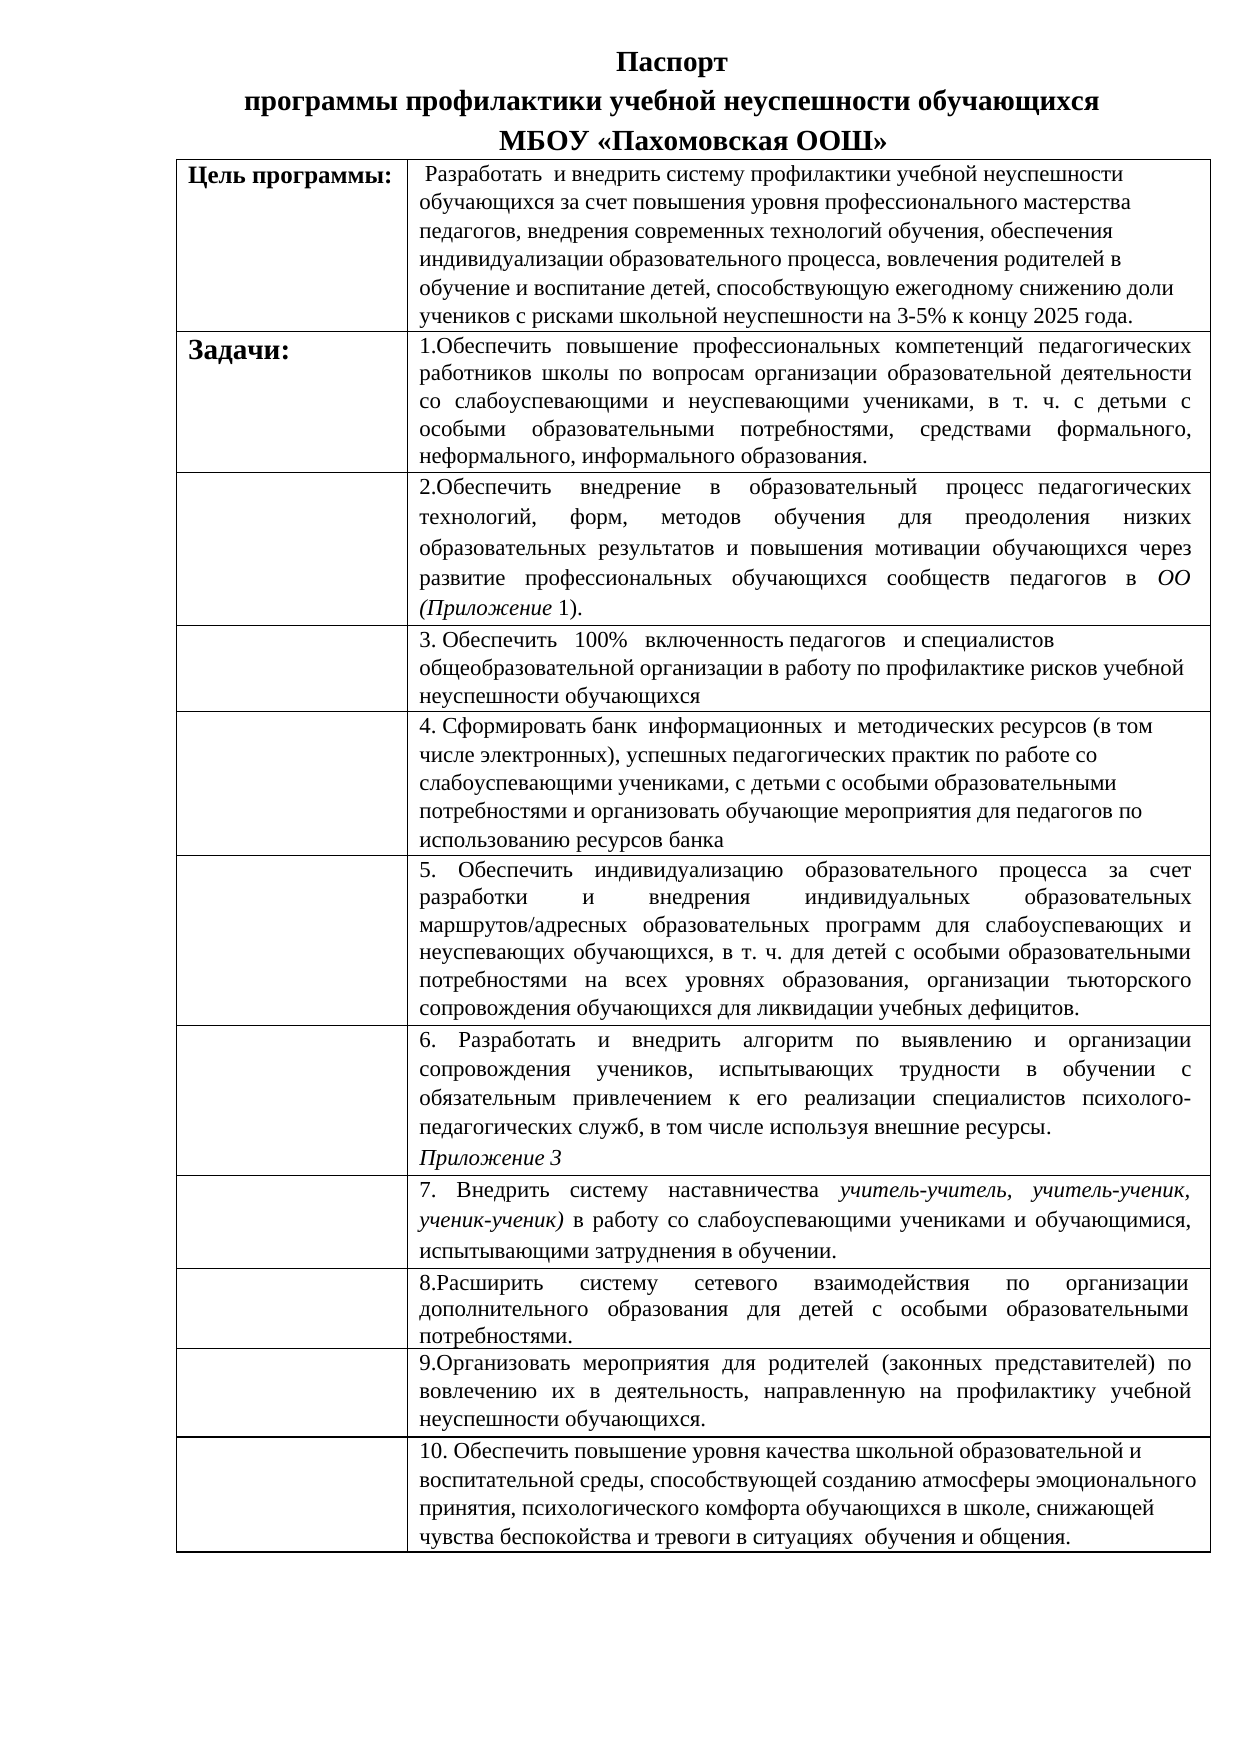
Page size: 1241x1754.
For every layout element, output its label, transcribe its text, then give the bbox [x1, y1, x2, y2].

table_cell 2.Обеспечить внедрение в образовательный процесс педагогических технологий, форм, методов обучения для преодоления низких образовательных результатов и повышения мотивации обучающихся через развитие профессиональных обучающихся сообществ педагогов в ОО (Приложение 1). [408, 473, 1210, 624]
table_cell [177, 1349, 407, 1436]
table_cell 8.Расширить систему сетевого взаимодействия по организации дополнительного образования для детей с особыми образовательными потребностями. [408, 1269, 1210, 1348]
table_cell [177, 473, 407, 624]
table_cell 7. Внедрить систему наставничества учитель-учитель, учитель-ученик, ученик-ученик) в работу со слабоуспевающими учениками и обучающимися, испытывающими затруднения в обучении. [408, 1176, 1210, 1268]
table_cell [177, 712, 407, 854]
table_cell 4. Сформировать банк информационных и методических ресурсов (в том числе электронных), успешных педагогических практик по работе со слабоуспевающими учениками, с детьми с особыми образовательными потребностями и организовать обучающие мероприятия для педагогов по использованию ресурсов банка [408, 712, 1210, 854]
table_header Разработать и внедрить систему профилактики учебной неуспешности обучающихся за счет повышения уровня профессионального мастерства педагогов, внедрения современных технологий обучения, обеспечения индивидуализации образовательного процесса, вовлечения родителей в обучение и воспитание детей, способствующую ежегодному снижению доли учеников с рисками школьной неуспешности на 3-5% к концу 2025 года. [408, 160, 1210, 331]
table_cell 3. Обеспечить 100% включенность педагогов и специалистов общеобразовательной организации в работу по профилактике рисков учебной неуспешности обучающихся [408, 626, 1210, 711]
table_cell [177, 1176, 407, 1268]
table_cell [177, 1026, 407, 1175]
text Паспорт [133, 44, 1211, 78]
table_cell 6. Разработать и внедрить алгоритм по выявлению и организации сопровождения учеников, испытывающих трудности в обучении с обязательным привлечением к его реализации специалистов психолого-педагогических служб, в том числе используя внешние ресурсы. Приложение 3 [408, 1026, 1210, 1175]
table_cell 9.Организовать мероприятия для родителей (законных представителей) по вовлечению их в деятельность, направленную на профилактику учебной неуспешности обучающихся. [408, 1349, 1210, 1436]
table_cell [177, 1438, 407, 1551]
text МБОУ «Пахомовская ООШ» [176, 123, 1211, 156]
table_cell [177, 1269, 407, 1348]
table_cell 5. Обеспечить индивидуализацию образовательного процесса за счет разработки и внедрения индивидуальных образовательных маршрутов/адресных образовательных программ для слабоуспевающих и неуспевающих обучающихся, в т. ч. для детей с особыми образовательными потребностями на всех уровнях образования, организации тьюторского сопровождения обучающихся для ликвидации учебных дефицитов. [408, 856, 1210, 1025]
table_cell [177, 856, 407, 1025]
table_header Цель программы: [177, 160, 407, 331]
table_cell 1.Обеспечить повышение профессиональных компетенций педагогических работников школы по вопросам организации образовательной деятельности со слабоуспевающими и неуспевающими учениками, в т. ч. с детьми с особыми образовательными потребностями, средствами формального, неформального, информального образования. [408, 332, 1210, 472]
table_cell Задачи: [177, 332, 407, 472]
text программы профилактики учебной неуспешности обучающихся [133, 83, 1211, 117]
table_cell [177, 626, 407, 711]
table_cell 10. Обеспечить повышение уровня качества школьной образовательной и воспитательной среды, способствующей созданию атмосферы эмоционального принятия, психологического комфорта обучающихся в школе, снижающей чувства беспокойства и тревоги в ситуациях обучения и общения. [408, 1438, 1210, 1551]
